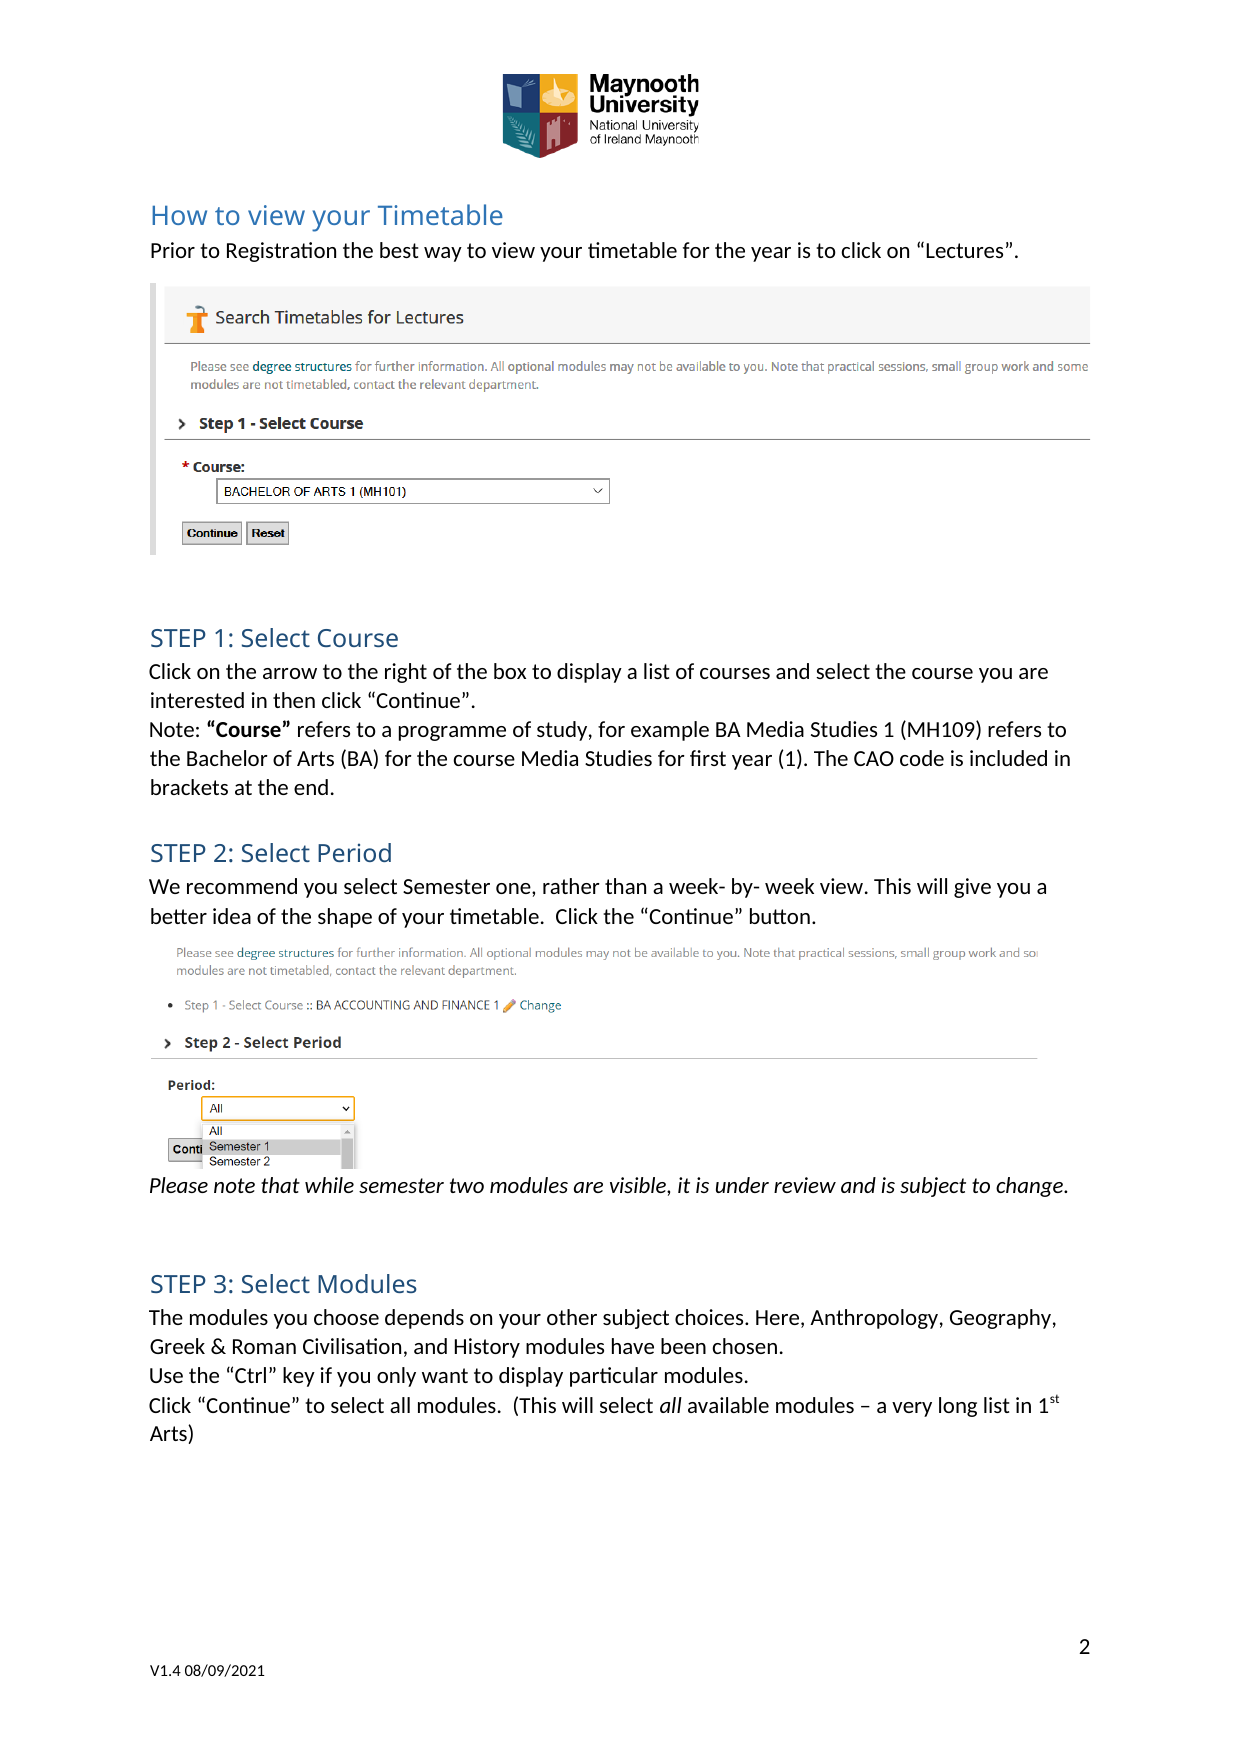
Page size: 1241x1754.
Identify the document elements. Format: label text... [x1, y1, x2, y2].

text Click “Continue” to select all modules. (This will select all available modules – a very long list in 1st Arts) [148, 1391, 1090, 1448]
subtitle STEP 1: Select Course [150, 621, 1090, 654]
text Click on the arrow to the right of the box to display a list of courses and select the course you are interested in then click “Continue”. [148, 657, 1090, 714]
subtitle STEP 3: Select Modules [150, 1267, 1090, 1301]
picture [150, 283, 1091, 555]
subtitle How to view your Timetable [150, 197, 1090, 234]
text Use the “Ctrl” key if you only want to display particular modules. [148, 1361, 1090, 1389]
text Prior to Registration the best way to view your timetable for the year is to click on “Lectures”. [150, 237, 1090, 265]
text We recommend you select Semester one, rather than a week- by- week view. This will give you a better idea of the shape of your timetable. Click the “Continue” button. [148, 872, 1090, 930]
text Please note that while semester two modules are visible, it is under review and is subject to change. [148, 1171, 1090, 1199]
picture [148, 932, 1038, 1169]
subtitle STEP 2: Select Period [150, 835, 1090, 869]
text The modules you choose depends on your other subject choices. Here, Anthropology, Geography, Greek & Roman Civilisation, and History modules have been chosen. [148, 1303, 1090, 1360]
text Note: “Course” refers to a programme of study, for example BA Media Studies 1 (MH109) refers to the Bachelor of Arts (BA) for the course Media Studies for first year (1). The CAO code is included in brackets at the end. [148, 715, 1090, 801]
picture [502, 74, 699, 158]
